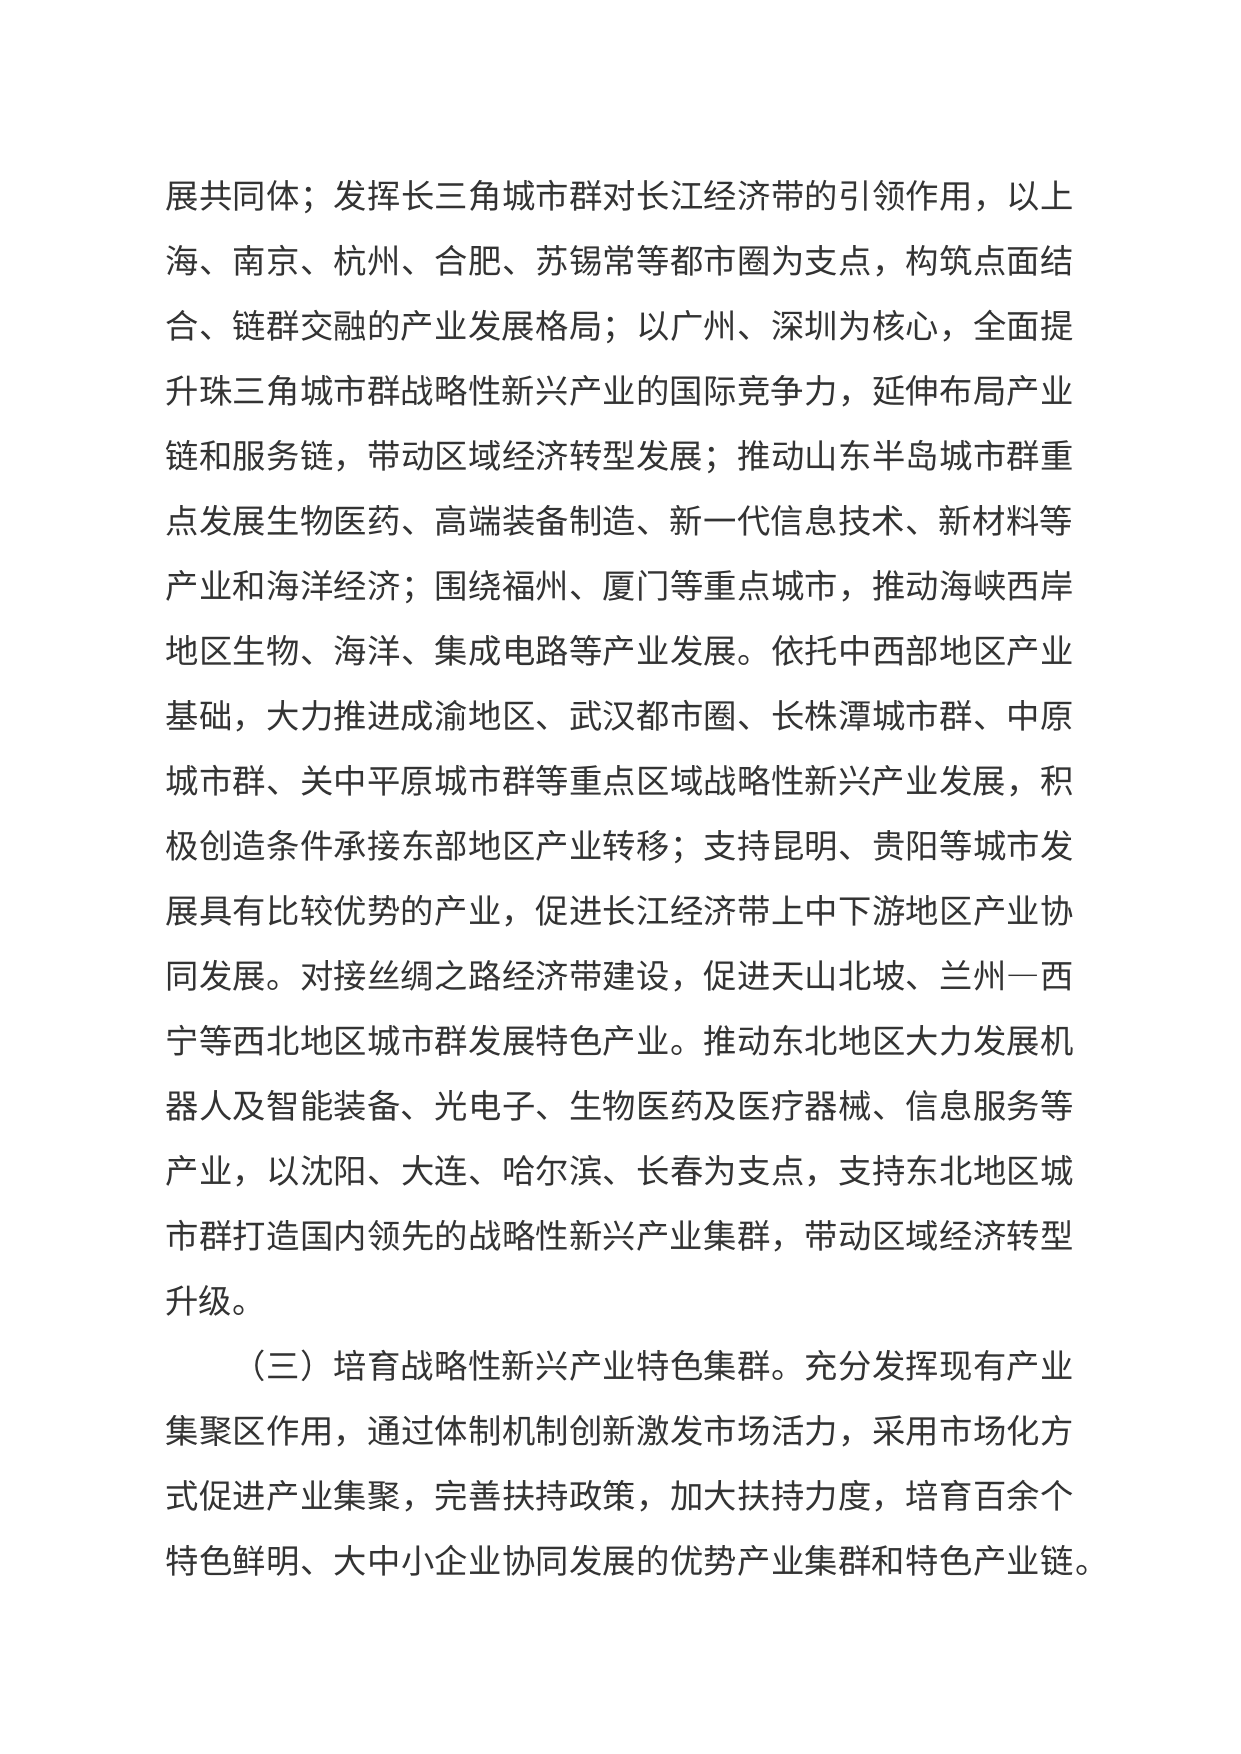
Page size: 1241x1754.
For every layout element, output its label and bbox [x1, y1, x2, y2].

text [165, 1332, 1075, 1592]
text [165, 162, 1075, 1332]
